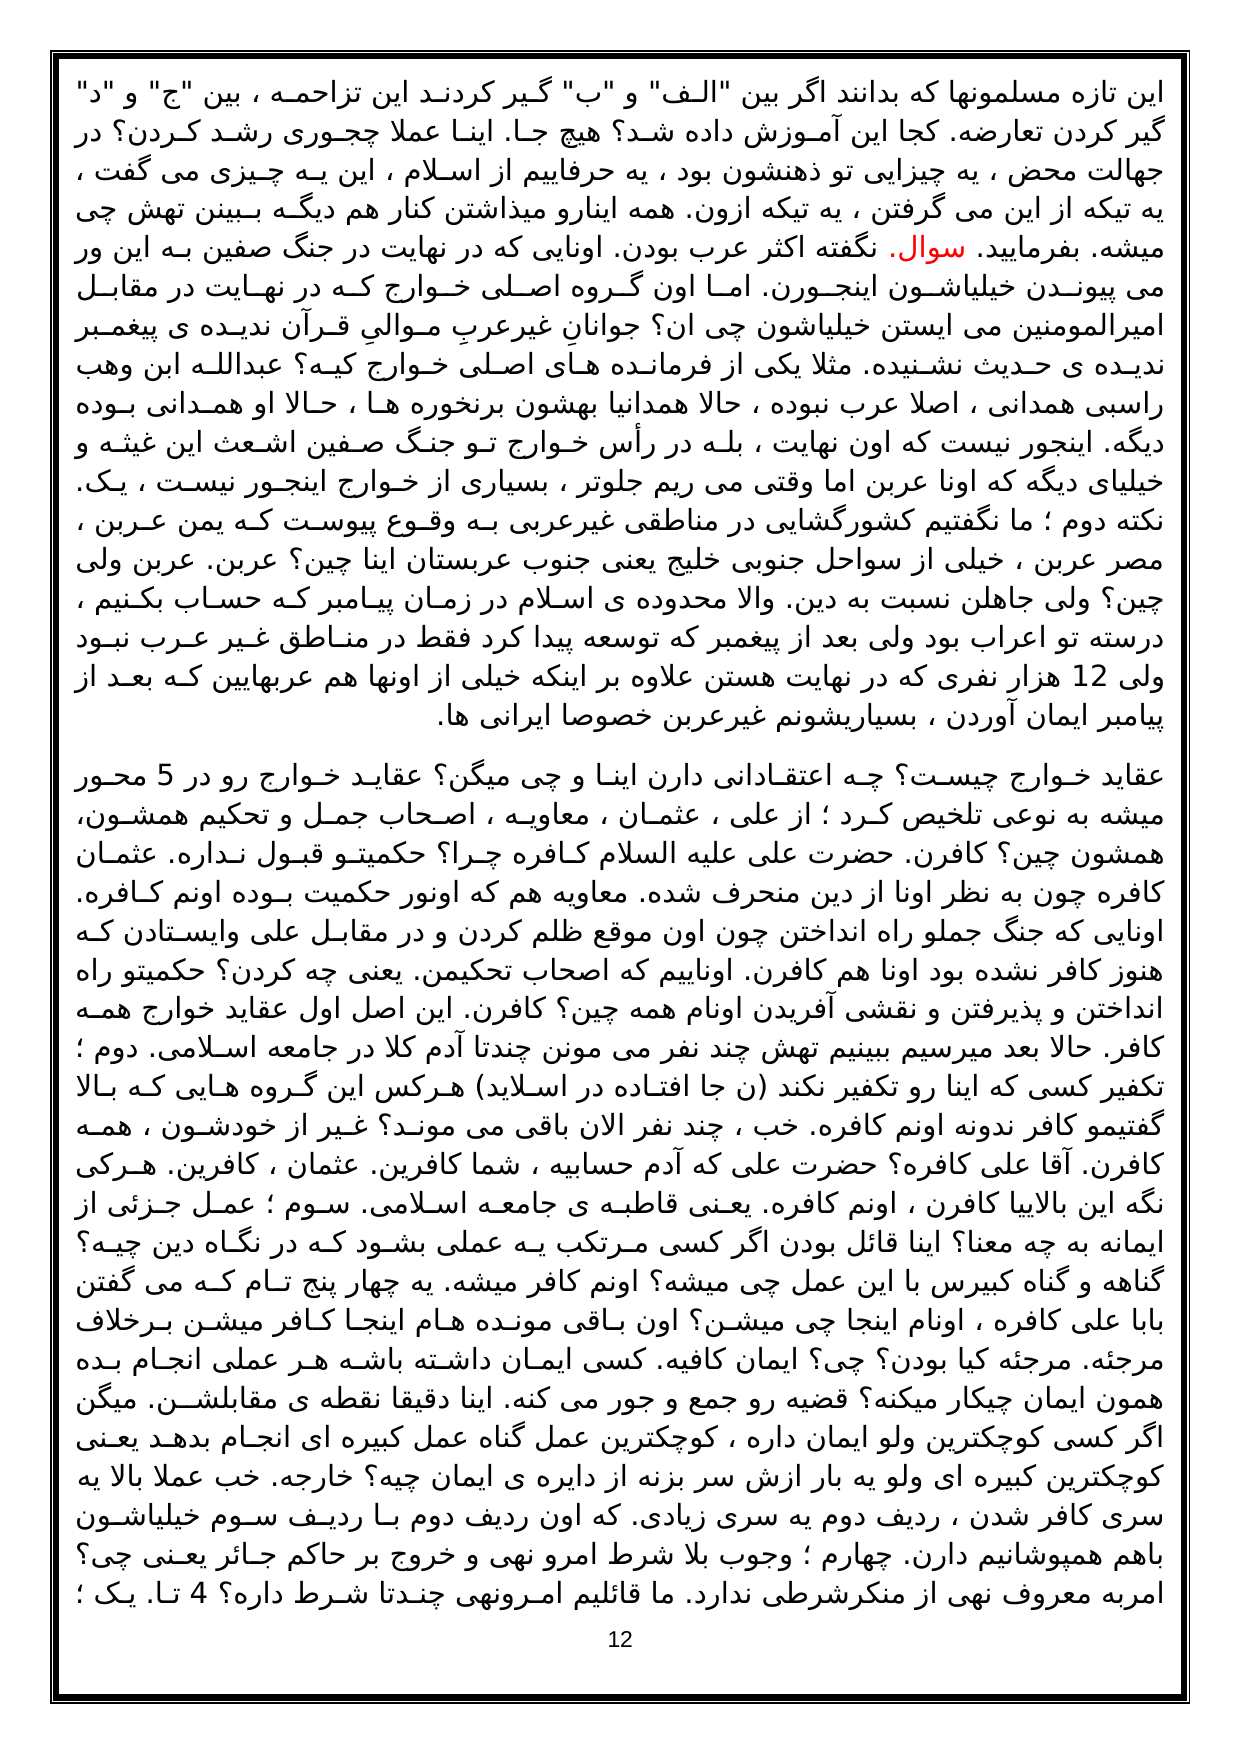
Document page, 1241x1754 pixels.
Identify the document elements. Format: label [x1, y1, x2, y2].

text [75, 758, 1165, 1610]
text [75, 75, 1165, 732]
